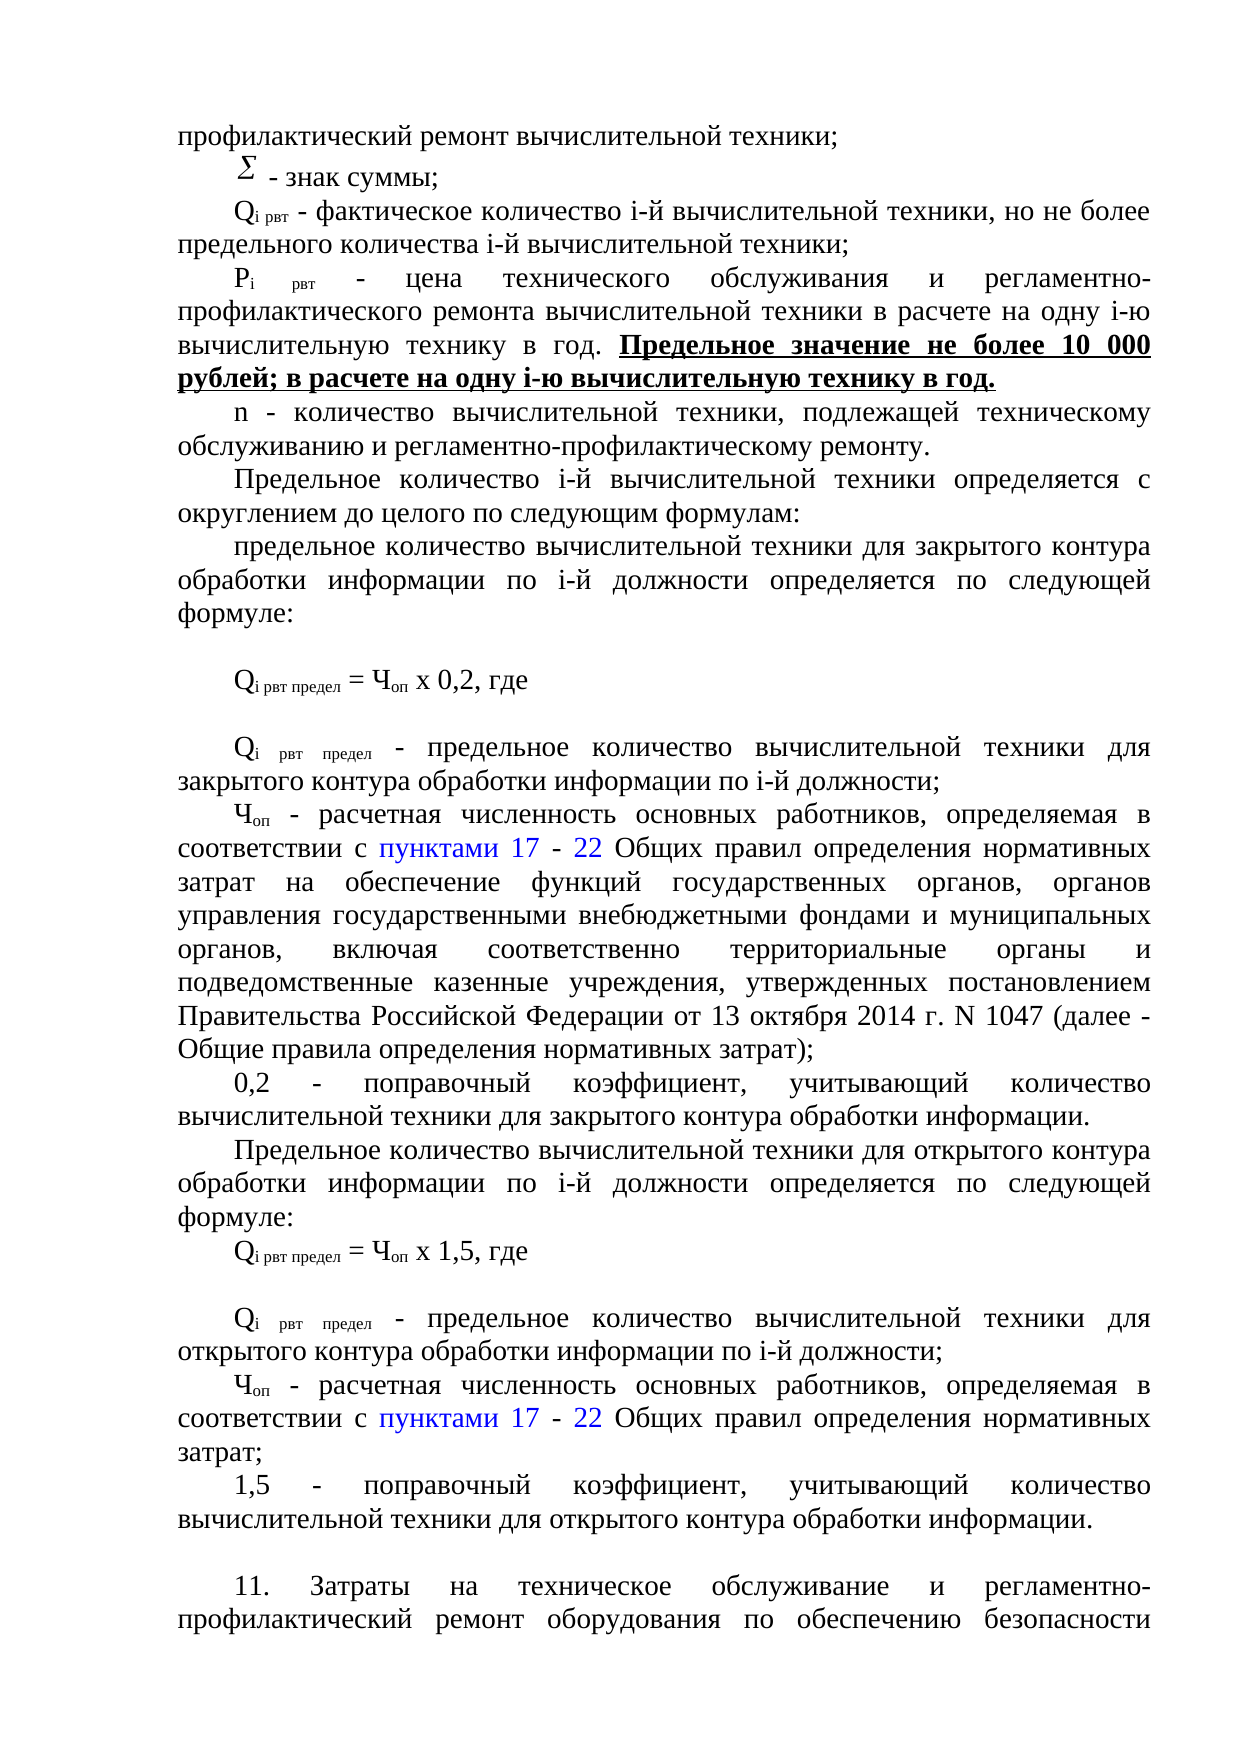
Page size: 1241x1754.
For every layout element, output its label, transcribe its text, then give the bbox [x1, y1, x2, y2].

text Предельное количество i-й вычислительной техники определяется с округлением до целого по следующим формулам: [177, 461, 1152, 528]
text Qi рвт предел = Чоп x 0,2, где [177, 662, 1152, 696]
text предельное количество вычислительной техники для закрытого контура обработки информации по i-й должности определяется по следующей формуле: [177, 528, 1152, 629]
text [177, 118, 1152, 152]
text Предельное количество вычислительной техники для открытого контура обработки информации по i-й должности определяется по следующей формуле: [177, 1132, 1152, 1233]
text 0,2 - поправочный коэффициент, учитывающий количество вычислительной техники для закрытого контура обработки информации. [177, 1065, 1152, 1132]
text Чоп - расчетная численность основных работников, определяемая в соответствии с пунктами 17 - 22 Общих правил определения нормативных затрат; [177, 1367, 1152, 1467]
text Qi рвт предел - предельное количество вычислительной техники для закрытого контура обработки информации по i-й должности; [177, 729, 1152, 797]
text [177, 1568, 1152, 1635]
text Qi рвт - фактическое количество i-й вычислительной техники, но не более предельного количества i-й вычислительной техники; [177, 193, 1152, 260]
text Qi рвт предел = Чоп x 1,5, где [177, 1233, 1152, 1266]
text Чоп - расчетная численность основных работников, определяемая в соответствии с пунктами 17 - 22 Общих правил определения нормативных затрат на обеспечение функций государственных органов, органов управления государственными внебюджетными фондами и муниципальных органов, включая соответственно территориальные органы и подведомственные казенные учреждения, утвержденных постановлением Правительства Российской Федерации от 13 октября 2014 г. N 1047 (далее - Общие правила определения нормативных затрат); [177, 797, 1152, 1065]
text - знак суммы; [177, 152, 1152, 193]
text Qi рвт предел - предельное количество вычислительной техники для открытого контура обработки информации по i-й должности; [177, 1300, 1152, 1367]
text 1,5 - поправочный коэффициент, учитывающий количество вычислительной техники для открытого контура обработки информации. [177, 1467, 1152, 1534]
text Pi рвт - цена технического обслуживания и регламентно-профилактического ремонта вычислительной техники в расчете на одну i-ю вычислительную технику в год. Предельное значение не более 10 000 рублей; в расчете на одну i-ю вычислительную технику в год. [177, 260, 1152, 394]
text n - количество вычислительной техники, подлежащей техническому обслуживанию и регламентно-профилактическому ремонту. [177, 394, 1152, 461]
